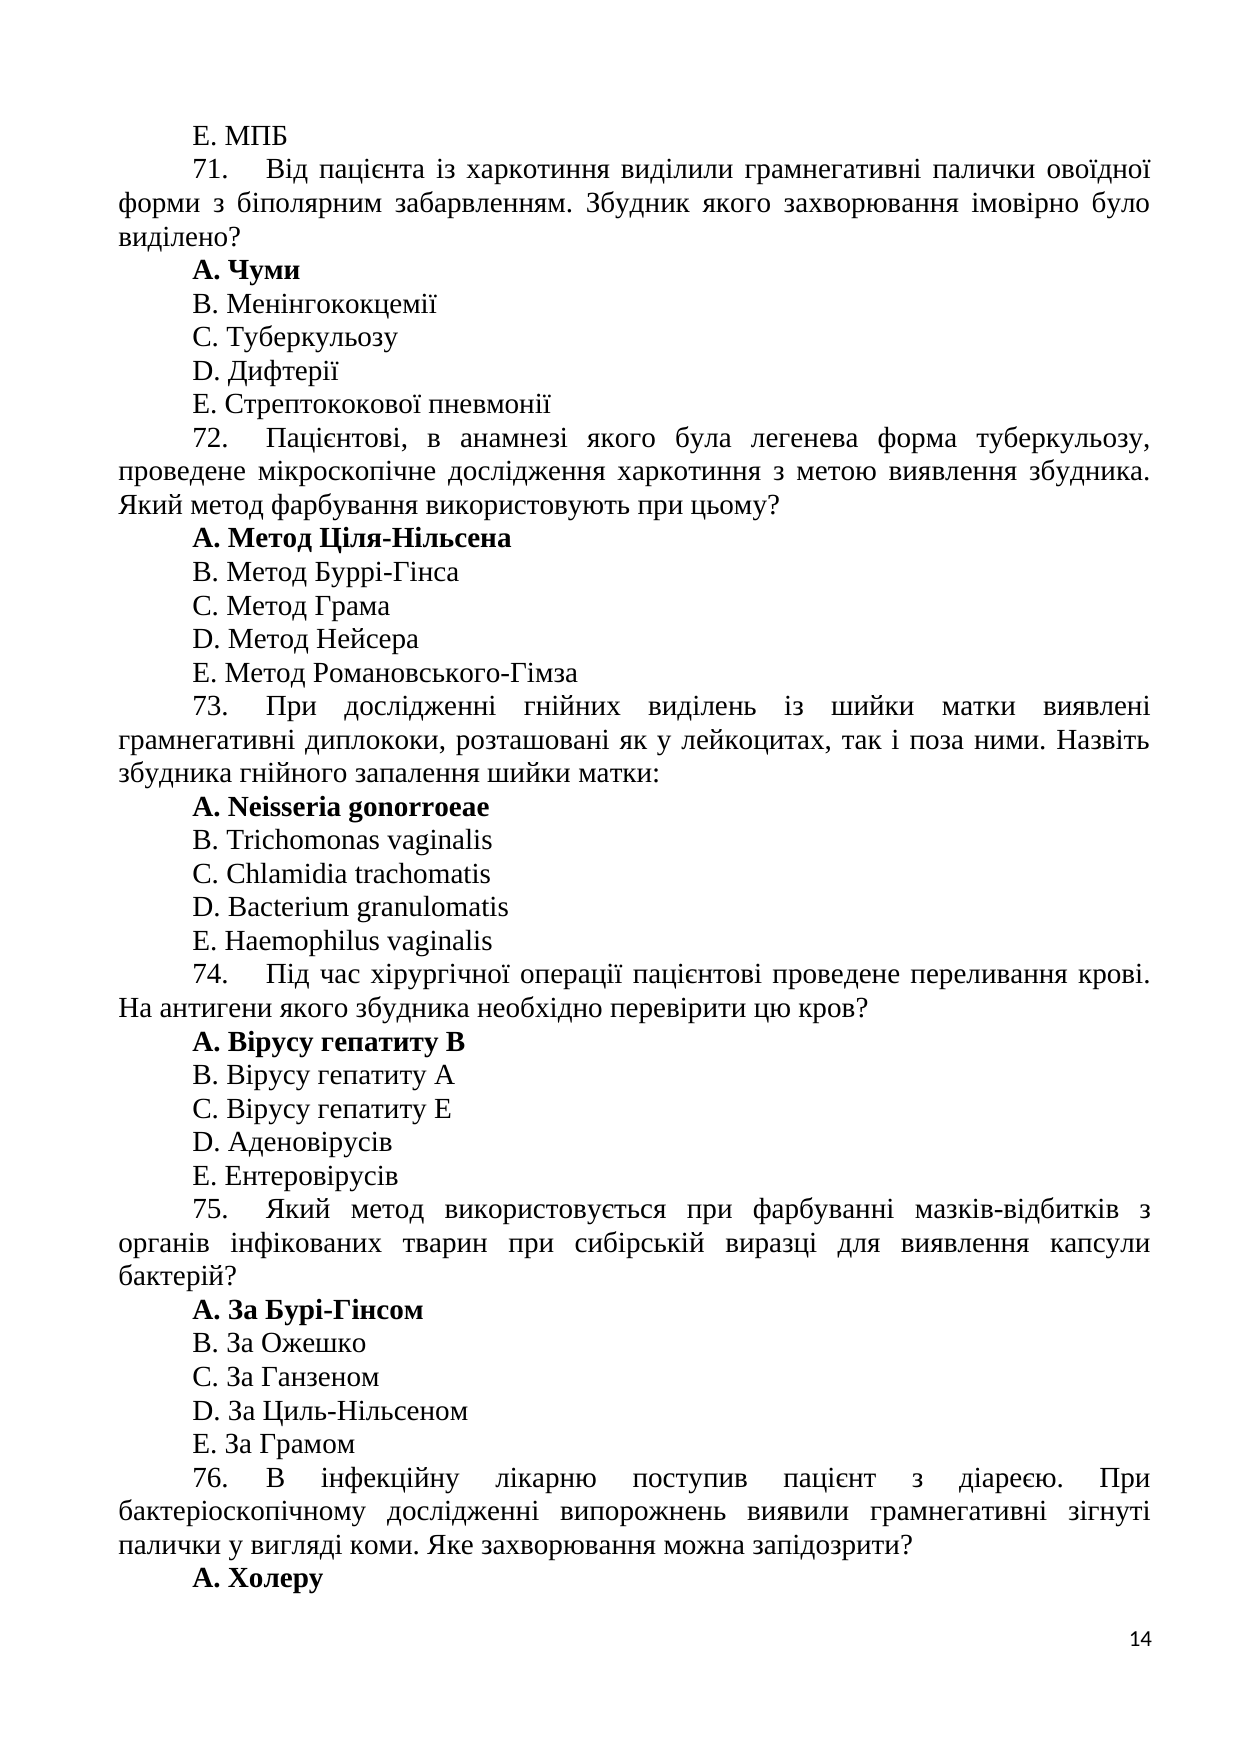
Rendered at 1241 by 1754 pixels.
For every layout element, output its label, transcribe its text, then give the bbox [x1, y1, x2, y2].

text E. Метод Романовського-Гімза [118, 655, 1152, 688]
text D. За Циль-Нільсеном [118, 1393, 1152, 1426]
text E. За Грамом [118, 1426, 1152, 1460]
text E. Ентеровірусів [118, 1158, 1152, 1191]
text D. Вacterium granulomatis [118, 889, 1152, 923]
text A. За Бурі-Гінсом [118, 1292, 1152, 1326]
text D. Метод Нейсера [118, 621, 1152, 655]
text A. Neisseria gonorroeae [118, 789, 1152, 822]
text B. Trichomonas vaginalis [118, 822, 1152, 856]
text A. Метод Ціля-Нільсена [118, 521, 1152, 554]
text A. Чуми [118, 252, 1152, 286]
list Пацієнтові, в анамнезі якого була легенева форма туберкульозу, проведене мікроскопічне дослідження харкотиння з метою виявлення збудника. Який метод фарбування використовують при цьому? [118, 420, 1152, 521]
list Під час хірургічної операції пацієнтові проведене переливання крові. На антигени якого збудника необхідно перевірити цю кров? [118, 957, 1152, 1024]
text C. Вірусу гепатиту Е [118, 1091, 1152, 1124]
text A. Вірусу гепатиту В [118, 1024, 1152, 1057]
list Від пацієнта із харкотиння виділили грамнегативні палички овоїдної форми з біполярним забарвленням. Збудник якого захворювання імовірно було виділено? [118, 152, 1152, 252]
text E. МПБ [118, 118, 1152, 152]
text C. Туберкульозу [118, 319, 1152, 353]
text B. Метод Буррі-Гінса [118, 554, 1152, 588]
text E. Стрептококової пневмонії [118, 386, 1152, 420]
text A. Холеру [118, 1560, 1152, 1594]
text D. Аденовірусів [118, 1124, 1152, 1158]
list Який метод використовується при фарбуванні мазків-відбитків з органів інфікованих тварин при сибірській виразці для виявлення капсули бактерій? [118, 1191, 1152, 1292]
text C. Метод Грама [118, 588, 1152, 621]
text C. Chlamidia trachomatis [118, 856, 1152, 889]
text E. Haemophilus vaginalis [118, 923, 1152, 957]
text C. За Ганзеном [118, 1359, 1152, 1393]
text B. Вірусу гепатиту А [118, 1057, 1152, 1091]
text D. Дифтерії [118, 353, 1152, 386]
list В інфекційну лікарню поступив пацієнт з діареєю. При бактеріоскопічному дослідженні випорожнень виявили грамнегативні зігнуті палички у вигляді коми. Яке захворювання можна запідозрити? [118, 1460, 1152, 1560]
text B. Менінгококцемії [118, 286, 1152, 319]
text B. За Ожешко [118, 1326, 1152, 1359]
list При дослідженні гнійних виділень із шийки матки виявлені грамнегативні диплококи, розташовані як у лейкоцитах, так і поза ними. Назвіть збудника гнійного запалення шийки матки: [118, 688, 1152, 789]
